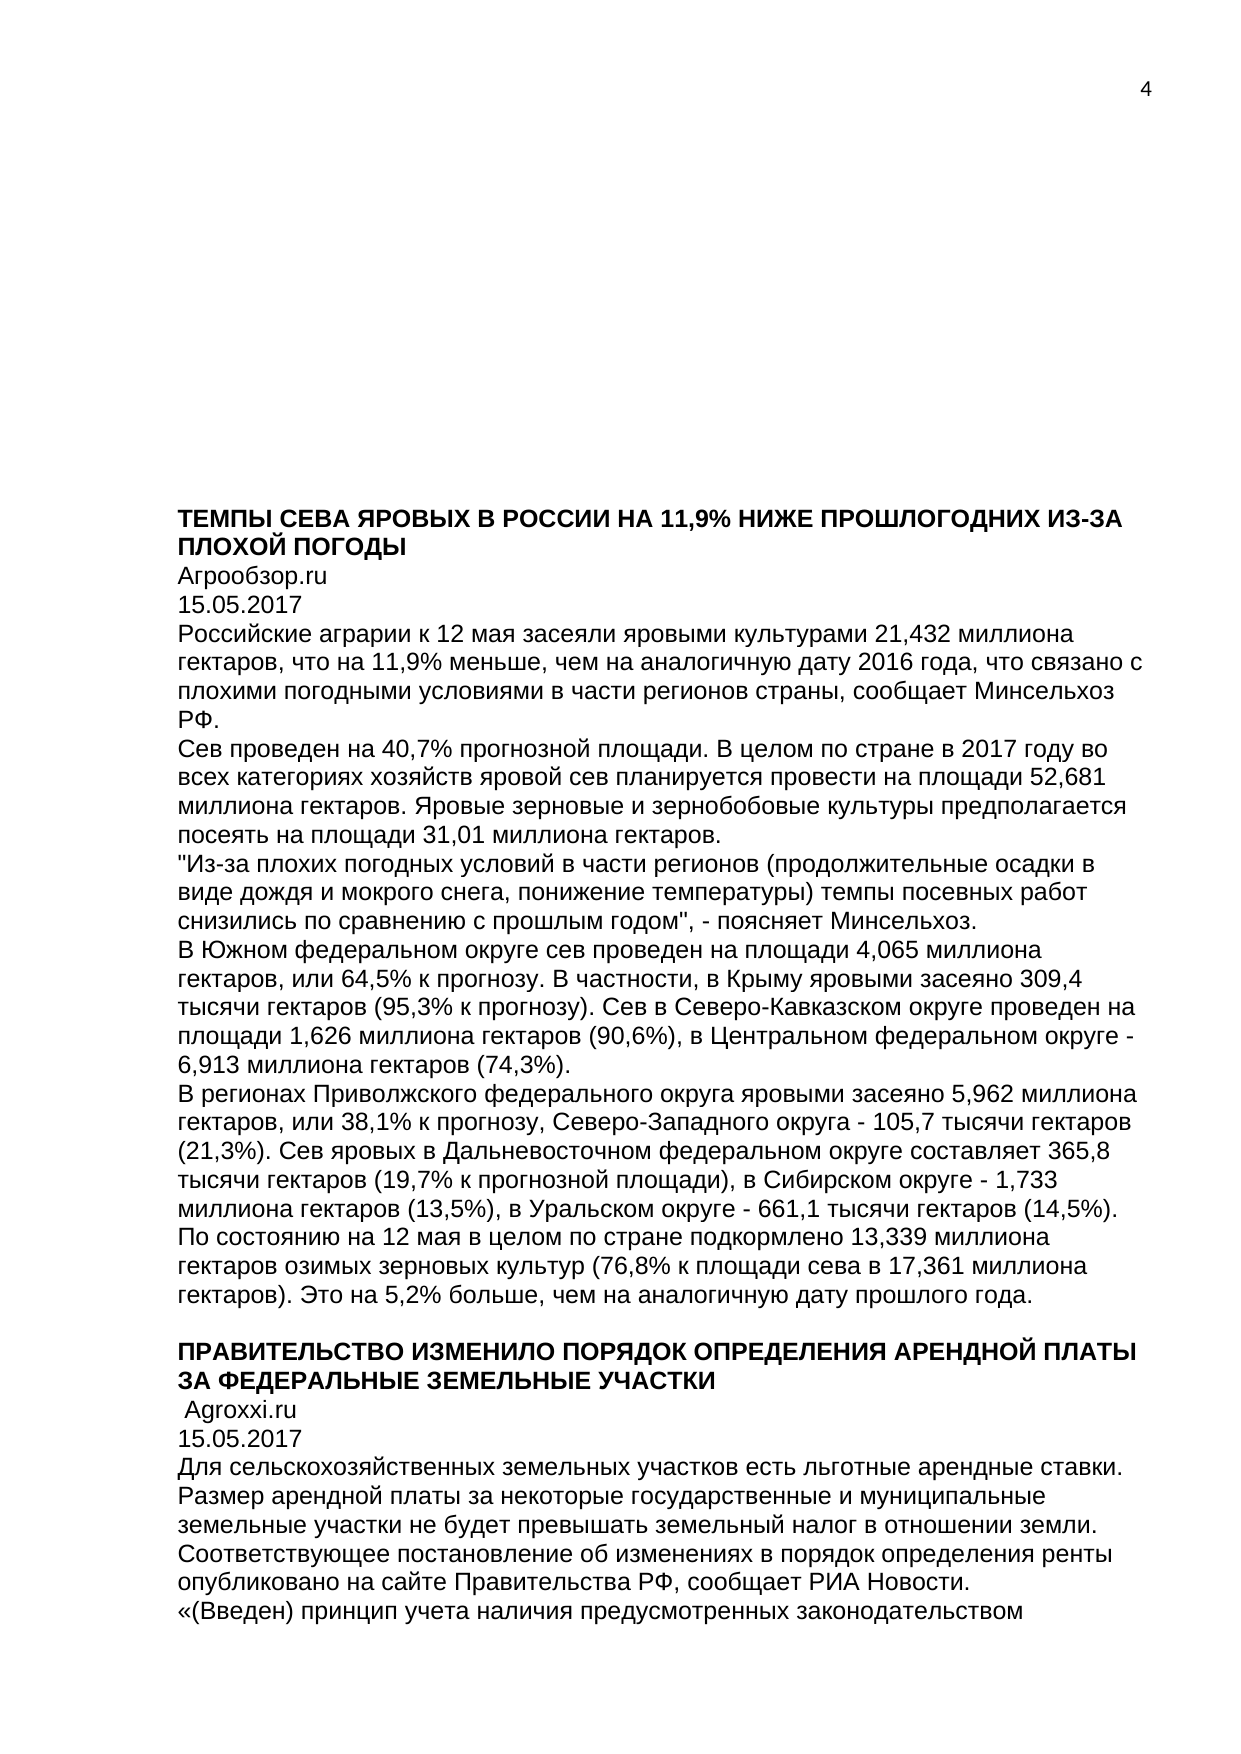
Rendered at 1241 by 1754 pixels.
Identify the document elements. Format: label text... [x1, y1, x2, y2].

text Темпы сева яровых в России на 11,9% ниже прошлогодних из-за плохой погоды [177, 503, 1152, 561]
text ПРАВИТЕЛЬСТВО ИЗМЕНИЛО ПОРЯДОК ОПРЕДЕЛЕНИЯ АРЕНДНОЙ ПЛАТЫ ЗА ФЕДЕРАЛЬНЫЕ ЗЕМЕЛЬНЫЕ УЧАСТКИ [177, 1337, 1152, 1395]
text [177, 1481, 1152, 1625]
text 15.05.2017 [177, 1423, 1152, 1452]
text 15.05.2017 [177, 590, 1152, 618]
text Агрообзор.ru [177, 561, 1152, 590]
text Российские аграрии к 12 мая засеяли яровыми культурами 21,432 миллиона гектаров, что на 11,9% меньше, чем на аналогичную дату 2016 года, что связано с плохими погодными условиями в части регионов страны, сообщает Минсельхоз РФ. Сев проведен на 40,7% прогнозной площади. В целом по стране в 2017 году во всех категориях хозяйств яровой сев планируется провести на площади 52,681 миллиона гектаров. Яровые зерновые и зернобобовые культуры предполагается посеять на площади 31,01 миллиона гектаров. "Из-за плохих погодных условий в части регионов (продолжительные осадки в виде дождя и мокрого снега, понижение температуры) темпы посевных работ снизились по сравнению с прошлым годом", - поясняет Минсельхоз. В Южном федеральном округе сев проведен на площади 4,065 миллиона гектаров, или 64,5% к прогнозу. В частности, в Крыму яровыми засеяно 309,4 тысячи гектаров (95,3% к прогнозу). Сев в Северо-Кавказском округе проведен на площади 1,626 миллиона гектаров (90,6%), в Центральном федеральном округе - 6,913 миллиона гектаров (74,3%). В регионах Приволжского федерального округа яровыми засеяно 5,962 миллиона гектаров, или 38,1% к прогнозу, Северо-Западного округа - 105,7 тысячи гектаров (21,3%). Сев яровых в Дальневосточном федеральном округе составляет 365,8 тысячи гектаров (19,7% к прогнозной площади), в Сибирском округе - 1,733 миллиона гектаров (13,5%), в Уральском округе - 661,1 тысячи гектаров (14,5%). По состоянию на 12 мая в целом по стране подкормлено 13,339 миллиона гектаров озимых зерновых культур (76,8% к площади сева в 17,361 миллиона гектаров). Это на 5,2% больше, чем на аналогичную дату прошлого года. [177, 618, 1152, 1308]
text Agroxxi.ru [177, 1395, 1152, 1423]
text Для сельскохозяйственных земельных участков есть льготные арендные ставки. [177, 1452, 1152, 1481]
